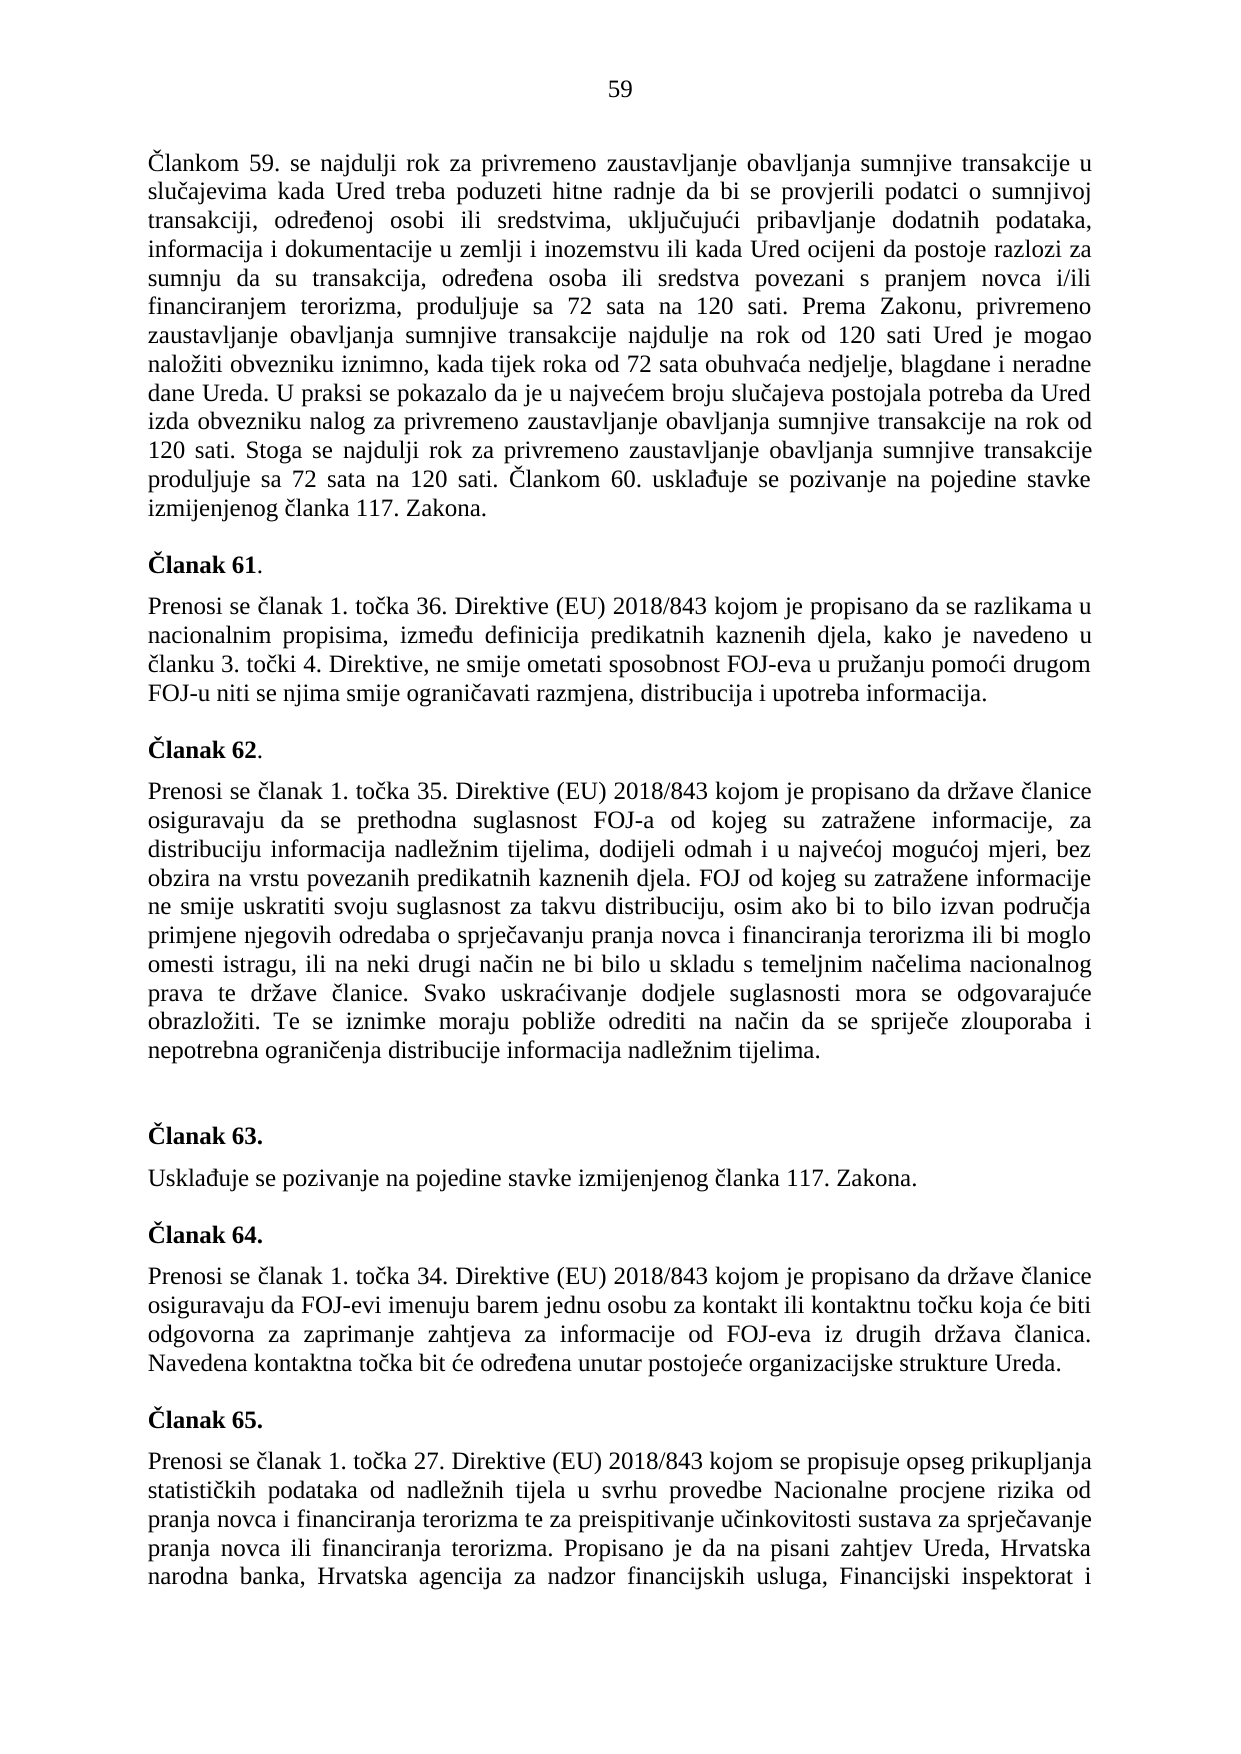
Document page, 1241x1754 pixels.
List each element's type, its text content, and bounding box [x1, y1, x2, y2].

text Prenosi se članak 1. točka 34. Direktive (EU) 2018/843 kojom je propisano da države članice osiguravaju da FOJ-evi imenuju barem jednu osobu za kontakt ili kontaktnu točku koja će biti odgovorna za zaprimanje zahtjeva za informacije od FOJ-eva iz drugih država članica. Navedena kontaktna točka bit će određena unutar postojeće organizacijske strukture Ureda. [148, 1261, 1093, 1376]
text Usklađuje se pozivanje na pojedine stavke izmijenjenog članka 117. Zakona. [148, 1163, 1093, 1191]
text Članak 61. [148, 550, 1093, 579]
text Prenosi se članak 1. točka 36. Direktive (EU) 2018/843 kojom je propisano da se razlikama u nacionalnim propisima, između definicija predikatnih kaznenih djela, kako je navedeno u članku 3. točki 4. Direktive, ne smije ometati sposobnost FOJ-eva u pružanju pomoći drugom FOJ-u niti se njima smije ograničavati razmjena, distribucija i upotreba informacija. [148, 591, 1093, 706]
text Članak 65. [148, 1405, 1093, 1434]
text Članak 62. [148, 735, 1093, 764]
text Članak 63. [148, 1121, 1093, 1150]
text Članak 64. [148, 1220, 1093, 1249]
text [148, 1446, 1093, 1590]
text Člankom 59. se najdulji rok za privremeno zaustavljanje obavljanja sumnjive transakcije u slučajevima kada Ured treba poduzeti hitne radnje da bi se provjerili podatci o sumnjivoj transakciji, određenoj osobi ili sredstvima, uključujući pribavljanje dodatnih podataka, informacija i dokumentacije u zemlji i inozemstvu ili kada Ured ocijeni da postoje razlozi za sumnju da su transakcija, određena osoba ili sredstva povezani s pranjem novca i/ili financiranjem terorizma, produljuje sa 72 sata na 120 sati. Prema Zakonu, privremeno zaustavljanje obavljanja sumnjive transakcije najdulje na rok od 120 sati Ured je mogao naložiti obvezniku iznimno, kada tijek roka od 72 sata obuhvaća nedjelje, blagdane i neradne dane Ureda. U praksi se pokazalo da je u najvećem broju slučajeva postojala potreba da Ured izda obvezniku nalog za privremeno zaustavljanje obavljanja sumnjive transakcije na rok od 120 sati. Stoga se najdulji rok za privremeno zaustavljanje obavljanja sumnjive transakcije produljuje sa 72 sata na 120 sati. Člankom 60. usklađuje se pozivanje na pojedine stavke izmijenjenog članka 117. Zakona. [148, 148, 1093, 521]
text Prenosi se članak 1. točka 35. Direktive (EU) 2018/843 kojom je propisano da države članice osiguravaju da se prethodna suglasnost FOJ-a od kojeg su zatražene informacije, za distribuciju informacija nadležnim tijelima, dodijeli odmah i u najvećoj mogućoj mjeri, bez obzira na vrstu povezanih predikatnih kaznenih djela. FOJ od kojeg su zatražene informacije ne smije uskratiti svoju suglasnost za takvu distribuciju, osim ako bi to bilo izvan područja primjene njegovih odredaba o sprječavanju pranja novca i financiranja terorizma ili bi moglo omesti istragu, ili na neki drugi način ne bi bilo u skladu s temeljnim načelima nacionalnog prava te države članice. Svako uskraćivanje dodjele suglasnosti mora se odgovarajuće obrazložiti. Te se iznimke moraju pobliže odrediti na način da se spriječe zlouporaba i nepotrebna ograničenja distribucije informacija nadležnim tijelima. [148, 776, 1093, 1064]
